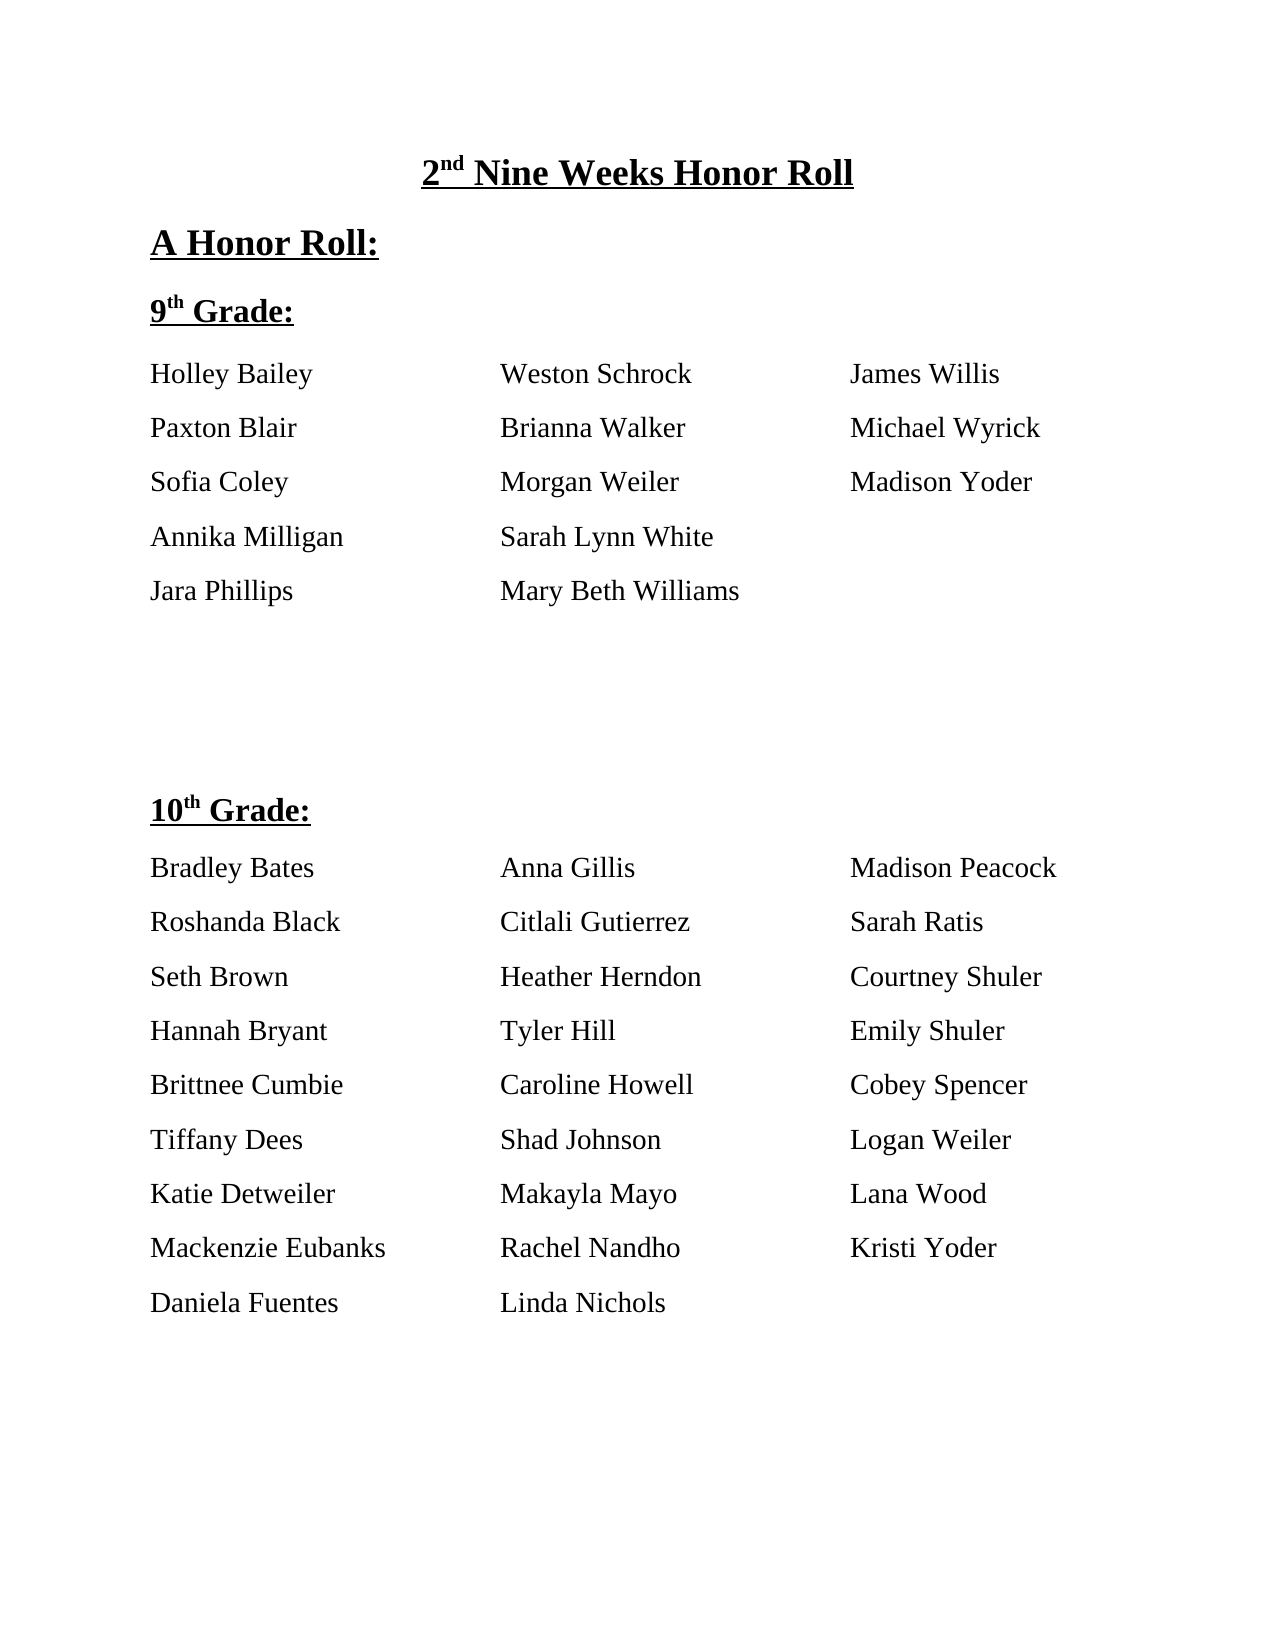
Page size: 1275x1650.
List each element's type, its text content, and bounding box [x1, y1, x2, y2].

text Weston Schrock [500, 356, 775, 389]
text Shad Johnson [500, 1122, 775, 1155]
text Morgan Weiler [500, 464, 775, 498]
text Citlali Gutierrez [500, 904, 775, 938]
text Jara Phillips [150, 573, 425, 607]
text Heather Herndon [500, 959, 775, 992]
text Mary Beth Williams [500, 573, 775, 607]
text Mackenzie Eubanks [150, 1231, 425, 1264]
text Bradley Bates [150, 850, 425, 883]
text Sarah Lynn White [500, 519, 775, 552]
text Madison Peacock [850, 850, 1125, 883]
text Hannah Bryant [150, 1013, 425, 1047]
text Makayla Mayo [500, 1176, 775, 1210]
text Kristi Yoder [850, 1231, 1125, 1264]
text Cobey Spencer [850, 1067, 1125, 1101]
text Michael Wyrick [850, 410, 1125, 444]
text 10th Grade: [150, 791, 1125, 829]
text Tiffany Dees [150, 1122, 425, 1155]
text Tyler Hill [500, 1013, 775, 1047]
text Roshanda Black [150, 904, 425, 938]
text Courtney Shuler [850, 959, 1125, 992]
text Sarah Ratis [850, 904, 1125, 938]
text 2nd Nine Weeks Honor Roll [150, 150, 1125, 193]
text Daniela Fuentes [150, 1285, 425, 1318]
text Logan Weiler [850, 1122, 1125, 1155]
text Anna Gillis [500, 850, 775, 883]
text A Honor Roll: [150, 220, 1125, 263]
text Lana Wood [850, 1176, 1125, 1210]
text Paxton Blair [150, 410, 425, 444]
text Emily Shuler [850, 1013, 1125, 1047]
text James Willis [850, 356, 1125, 389]
text Seth Brown [150, 959, 425, 992]
text Madison Yoder [850, 464, 1125, 498]
text Rachel Nandho [500, 1231, 775, 1264]
text Katie Detweiler [150, 1176, 425, 1210]
text Brittnee Cumbie [150, 1067, 425, 1101]
text 9th Grade: [150, 291, 1125, 329]
text Annika Milligan [150, 519, 425, 552]
text Caroline Howell [500, 1067, 775, 1101]
text Brianna Walker [500, 410, 775, 444]
text Linda Nichols [500, 1285, 775, 1318]
text Sofia Coley [150, 464, 425, 498]
text Holley Bailey [150, 356, 425, 389]
